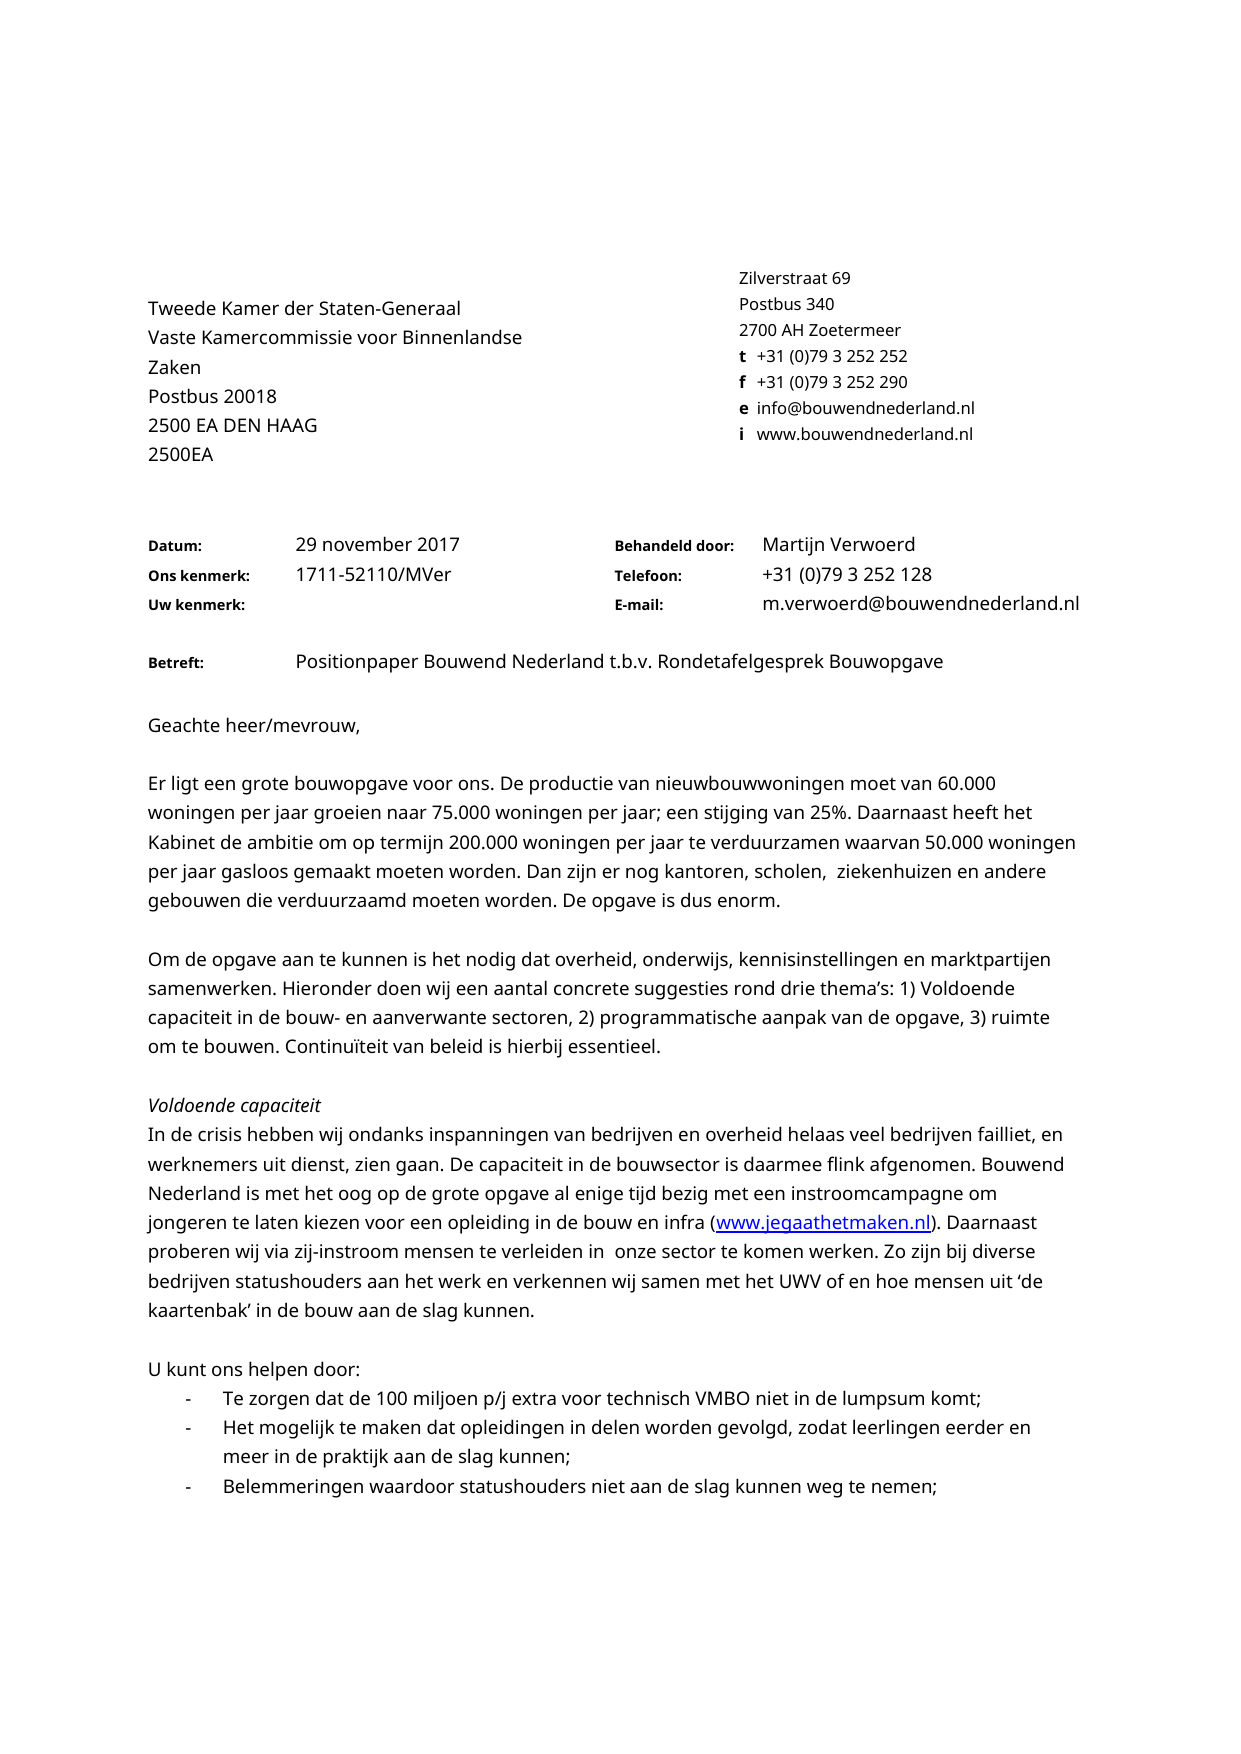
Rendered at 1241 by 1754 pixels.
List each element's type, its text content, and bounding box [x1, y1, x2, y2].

list Het mogelijk te maken dat opleidingen in delen worden gevolgd, zodat leerlingen eerder en meer in de praktijk aan de slag kunnen; [185, 1414, 1081, 1469]
list Belemmeringen waardoor statushouders niet aan de slag kunnen weg te nemen; [185, 1473, 1081, 1498]
list Te zorgen dat de 100 miljoen p/j extra voor technisch VMBO niet in de lumpsum komt; [185, 1385, 1081, 1411]
text U kunt ons helpen door: [148, 1356, 1081, 1381]
text Betreft: Positionpaper Bouwend Nederland t.b.v. Rondetafelgesprek Bouwopgave [148, 649, 1216, 674]
text Datum: 29 november 2017 Behandeld door: Martijn Verwoerd [148, 532, 1216, 557]
text f +31 (0)79 3 252 290 [739, 371, 1211, 393]
text Uw kenmerk: E-mail: m.verwoerd@bouwendnederland.nl [148, 590, 1216, 616]
text Vaste Kamercommissie voor Binnenlandse Zaken [148, 325, 562, 379]
text 2700 AH Zoetermeer [739, 319, 1211, 341]
text Postbus 20018 [148, 383, 562, 409]
text Tweede Kamer der Staten-Generaal [148, 295, 562, 321]
text Zilverstraat 69 [739, 267, 1211, 289]
text Voldoende capaciteit [148, 1092, 1081, 1118]
text 2500 EA DEN HAAG [148, 412, 562, 438]
text Geachte heer/mevrouw, [148, 712, 1081, 737]
text 2500EA [148, 442, 562, 467]
text Ons kenmerk: 1711-52110/MVer Telefoon: +31 (0)79 3 252 128 [148, 561, 1216, 586]
text Om de opgave aan te kunnen is het nodig dat overheid, onderwijs, kennisinstellingen en marktpartijen samenwerken. Hieronder doen wij een aantal concrete suggesties rond drie thema’s: 1) Voldoende capaciteit in de bouw- en aanverwante sectoren, 2) programmatische aanpak van de opgave, 3) ruimte om te bouwen. Continuïteit van beleid is hierbij essentieel. [148, 946, 1081, 1059]
text Postbus 340 [739, 293, 1211, 315]
text i www.bouwendnederland.nl [739, 423, 1211, 446]
text e info@bouwendnederland.nl [739, 397, 1211, 419]
text t +31 (0)79 3 252 252 [739, 345, 1211, 367]
text Er ligt een grote bouwopgave voor ons. De productie van nieuwbouwwoningen moet van 60.000 woningen per jaar groeien naar 75.000 woningen per jaar; een stijging van 25%. Daarnaast heeft het Kabinet de ambitie om op termijn 200.000 woningen per jaar te verduurzamen waarvan 50.000 woningen per jaar gasloos gemaakt moeten worden. Dan zijn er nog kantoren, scholen, ziekenhuizen en andere gebouwen die verduurzaamd moeten worden. De opgave is dus enorm. [148, 770, 1081, 913]
text In de crisis hebben wij ondanks inspanningen van bedrijven en overheid helaas veel bedrijven failliet, en werknemers uit dienst, zien gaan. De capaciteit in de bouwsector is daarmee flink afgenomen. Bouwend Nederland is met het oog op de grote opgave al enige tijd bezig met een instroomcampagne om jongeren te laten kiezen voor een opleiding in de bouw en infra (www.jegaathetmaken.nl). Daarnaast proberen wij via zij-instroom mensen te verleiden in onze sector te komen werken. Zo zijn bij diverse bedrijven statushouders aan het werk en verkennen wij samen met het UWV of en hoe mensen uit ‘de kaartenbak’ in de bouw aan de slag kunnen. [148, 1122, 1081, 1323]
